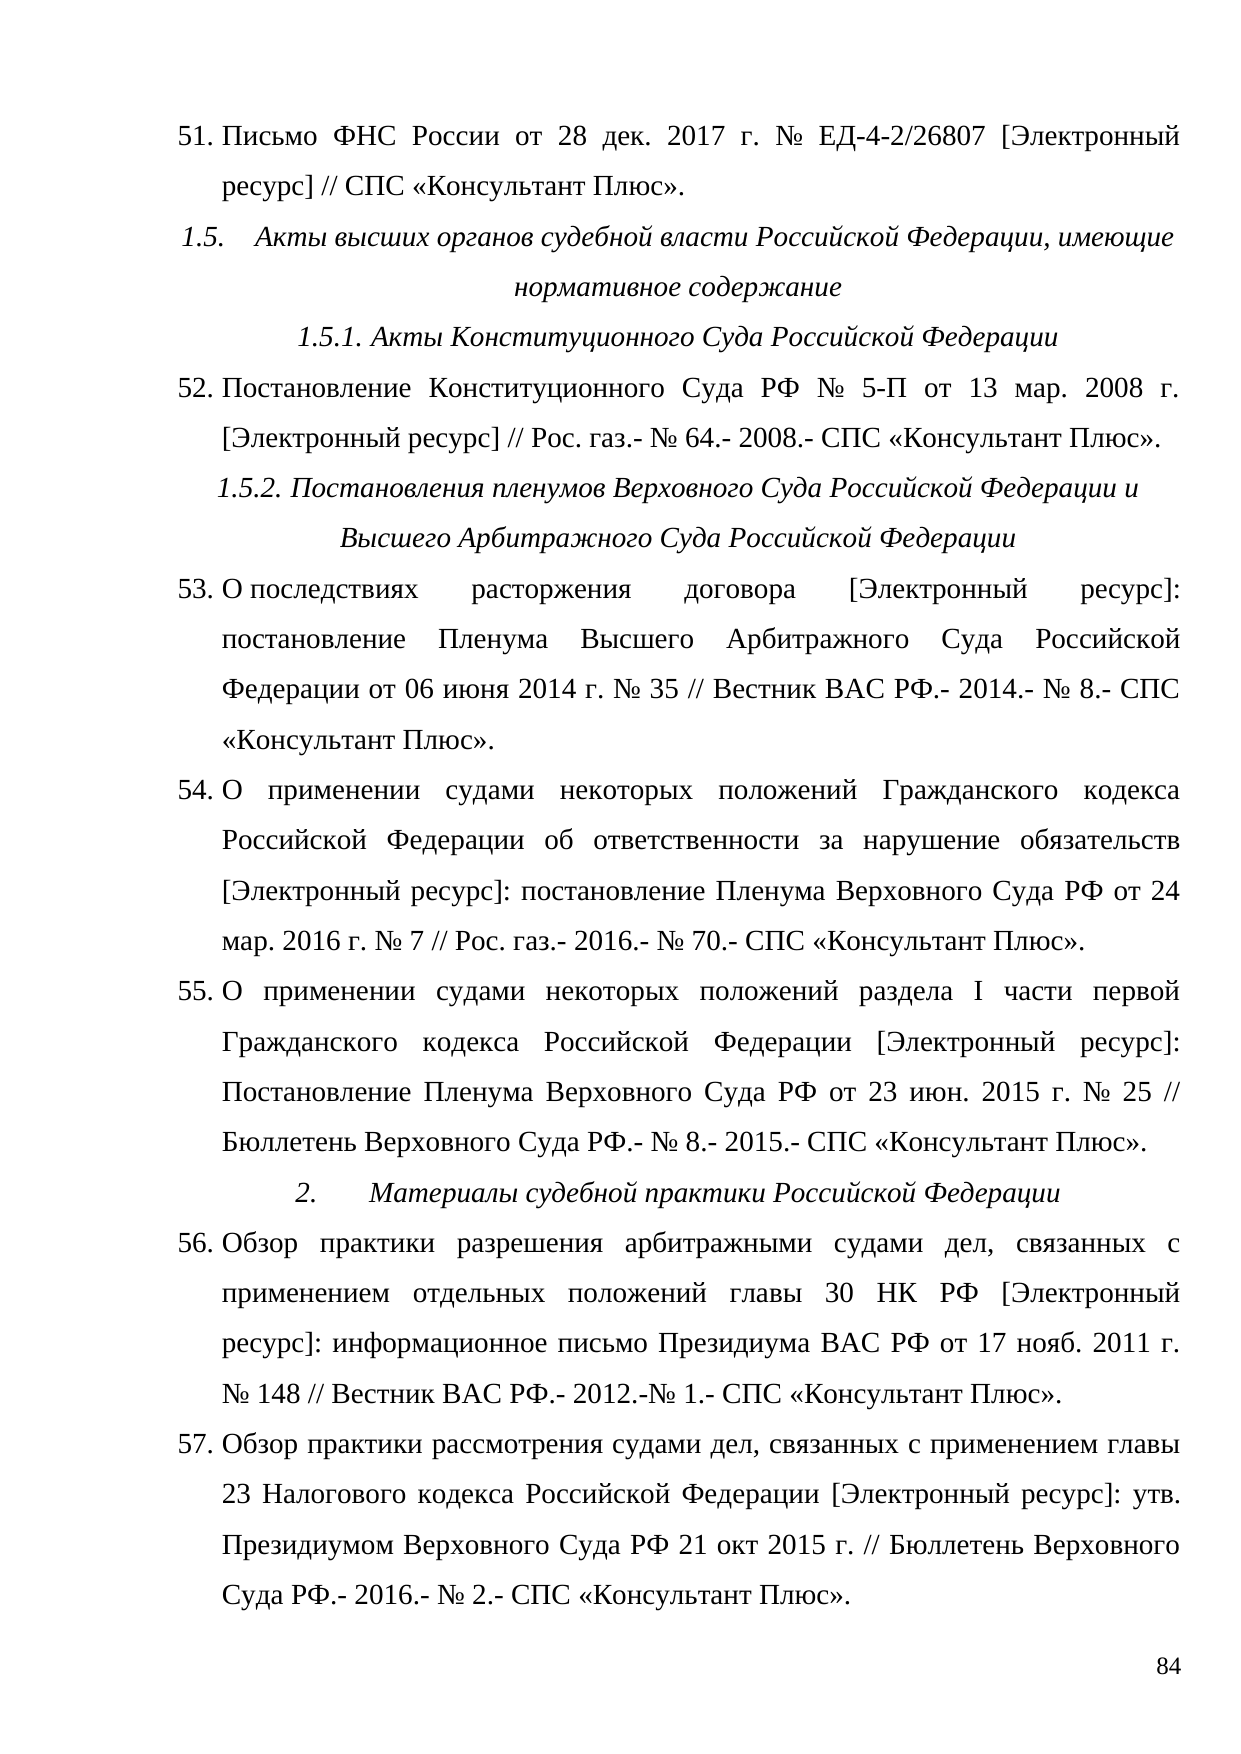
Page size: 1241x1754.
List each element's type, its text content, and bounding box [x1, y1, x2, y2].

list Постановление Конституционного Суда РФ № 5-П от 13 мар. 2008 г. [Электронный ресурс] // Рос. газ.- № 64.- 2008.- СПС «Консультант Плюс». [177, 370, 1181, 453]
list Обзор практики разрешения арбитражными судами дел, связанных с применением отдельных положений главы 30 НК РФ [Электронный ресурс]: информационное письмо Президиума ВАС РФ от 17 нояб. 2011 г. № 148 // Вестник ВАС РФ.- 2012.-№ 1.- СПС «Консультант Плюс». [177, 1225, 1181, 1409]
list О применении судами некоторых положений раздела I части первой Гражданского кодекса Российской Федерации [Электронный ресурс]: Постановление Пленума Верховного Суда РФ от 23 июн. 2015 г. № 25 // Бюллетень Верховного Суда РФ.- № 8.- 2015.- СПС «Консультант Плюс». [177, 973, 1181, 1158]
list О применении судами некоторых положений Гражданского кодекса Российской Федерации об ответственности за нарушение обязательств [Электронный ресурс]: постановление Пленума Верховного Суда РФ от 24 мар. 2016 г. № 7 // Рос. газ.- 2016.- № 70.- СПС «Консультант Плюс». [177, 772, 1181, 957]
list Письмо ФНС России от 28 дек. 2017 г. № ЕД-4-2/26807 [Электронный ресурс] // СПС «Консультант Плюс». [177, 118, 1181, 202]
list О последствиях расторжения договора [Электронный ресурс]: постановление Пленума Высшего Арбитражного Суда Российской Федерации от 06 июня 2014 г. № 35 // Вестник ВАС РФ.- 2014.- № 8.- СПС «Консультант Плюс». [177, 571, 1181, 755]
list Акты высших органов судебной власти Российской Федерации, имеющие нормативное содержание [177, 219, 1181, 303]
list Акты Конституционного Суда Российской Федерации [177, 319, 1181, 353]
list Материалы судебной практики Российской Федерации [177, 1175, 1181, 1208]
list Постановления пленумов Верховного Суда Российской Федерации и Высшего Арбитражного Суда Российской Федерации [177, 470, 1181, 554]
list Обзор практики рассмотрения судами дел, связанных с применением главы 23 Налогового кодекса Российской Федерации [Электронный ресурс]: утв. Президиумом Верховного Суда РФ 21 окт 2015 г. // Бюллетень Верховного Суда РФ.- 2016.- № 2.- СПС «Консультант Плюс». [177, 1426, 1181, 1611]
